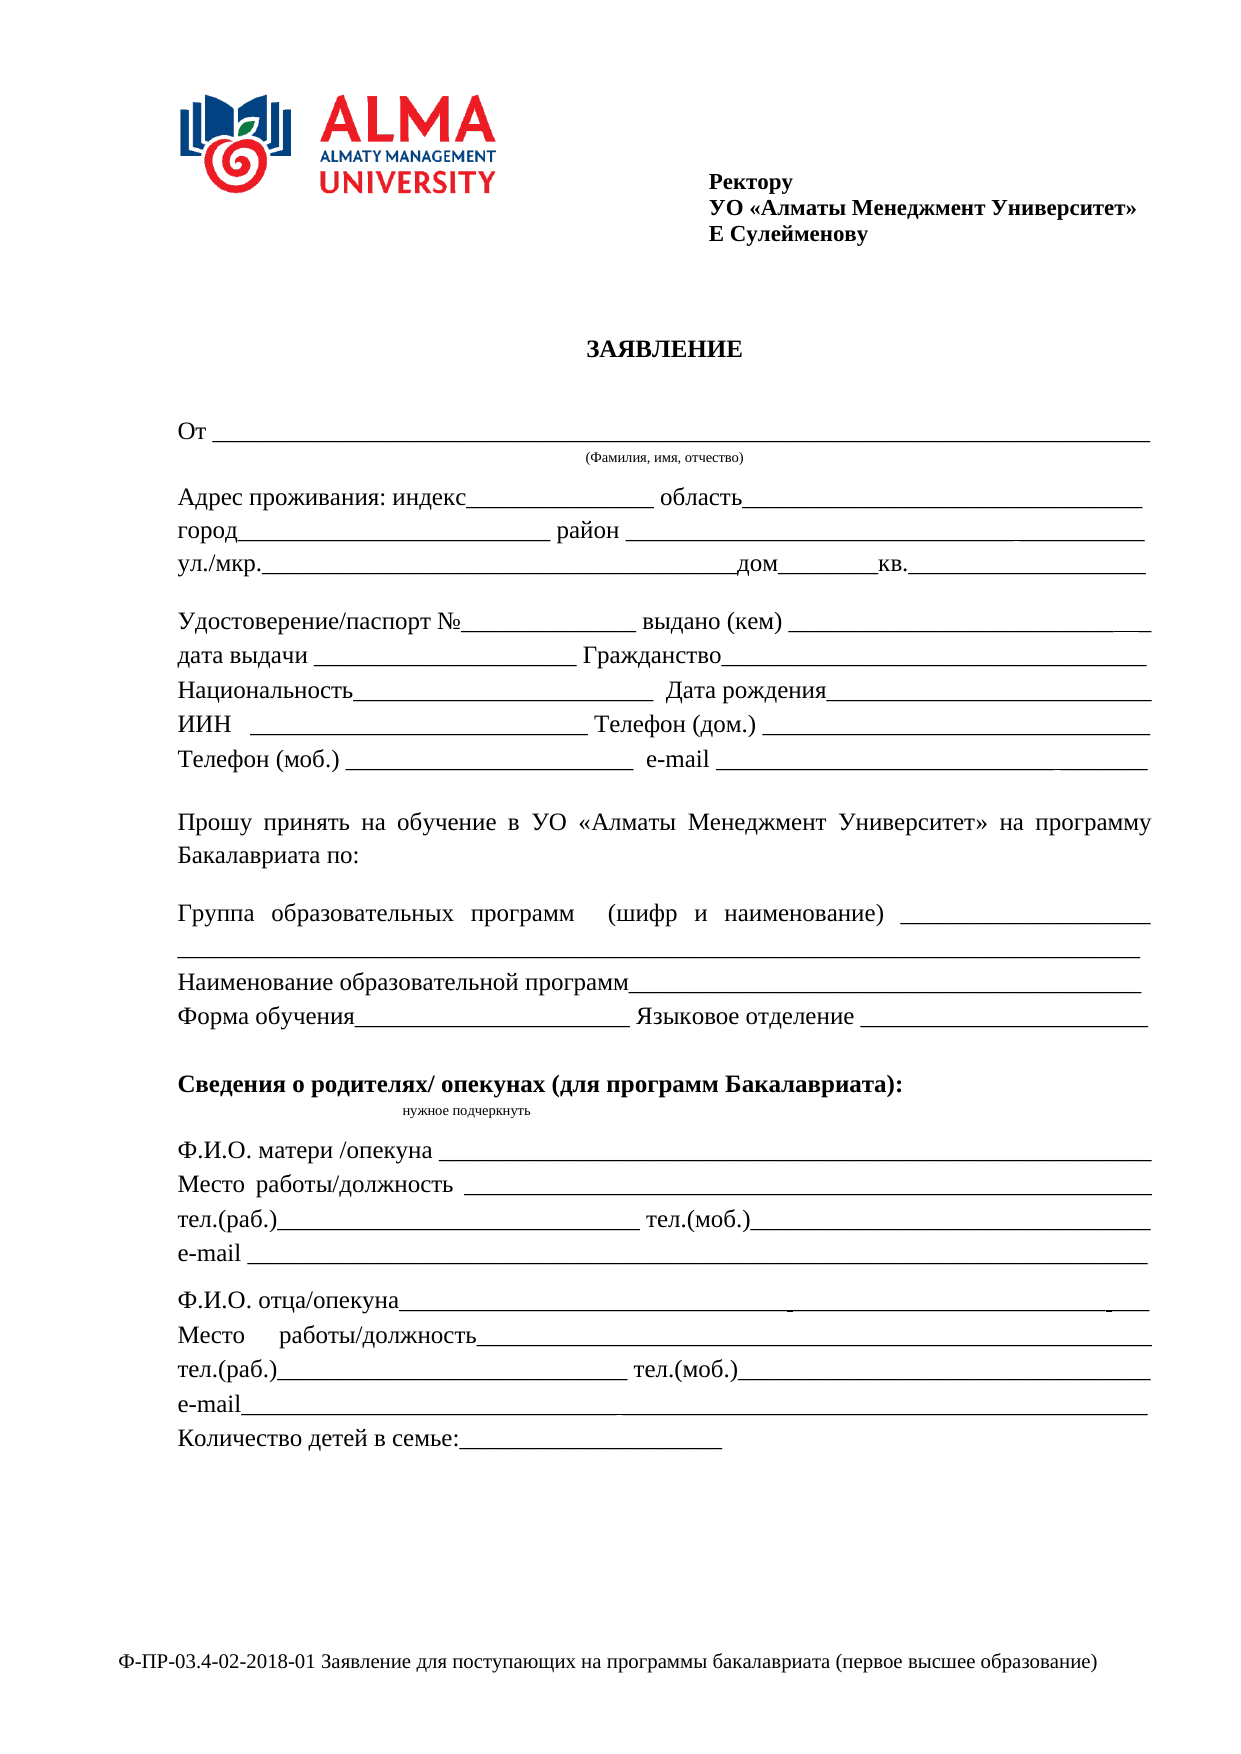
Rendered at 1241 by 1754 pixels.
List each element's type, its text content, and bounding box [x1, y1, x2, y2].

text нужное подчеркнуть [327, 1102, 1152, 1131]
text Национальность________________________ Дата рождения__________________________ [177, 675, 1152, 703]
text Ф.И.О. матери /опекуна _________________________________________________________ Место работы/должность _______________________________________________________ тел.(раб.)_____________________________ тел.(моб.)________________________________ [177, 1135, 1152, 1233]
text Форма обучения______________________ Языковое отделение _______________________ [177, 1001, 1152, 1030]
text e-mail______________________________ __________________________________________ [177, 1389, 1152, 1418]
subtitle Заявление [177, 334, 1152, 363]
text От ___________________________________________________________________________ [177, 416, 1152, 444]
text УО «Алматы Менеджмент Университет» [709, 194, 1152, 220]
text Удостоверение/паспорт №______________ выдано (кем) __________________________ _ [177, 606, 1152, 634]
text Количество детей в семье:_____________________ [177, 1423, 1152, 1452]
text Телефон (моб.) _______________________ e-mail ___________________________ _______ [177, 744, 1152, 772]
text Группа образовательных программ (шифр и наименование) ____________________ _____________________________________________________________________________ [177, 898, 1152, 961]
text Прошу принять на обучение в УО «Алматы Менеджмент Университет» на программу Бакалавриата по: [177, 807, 1152, 869]
text дата выдачи _____________________ Гражданство__________________________________ [177, 640, 1152, 669]
text Ф.И.О. отца/опекуна_______________________________ _________________________ ___ [177, 1285, 1152, 1314]
picture [177, 88, 501, 199]
text Место работы/должность______________________________________________________ тел.(раб.)____________________________ тел.(моб.)_________________________________ [177, 1320, 1152, 1383]
text Е Сулейменову [709, 220, 1152, 247]
text Наименование образовательной программ_________________________________________ [177, 967, 1152, 996]
text Сведения о родителях/ опекунах (для программ Бакалавриата): [177, 1069, 1152, 1098]
text Адрес проживания: индекс_______________ область________________________________ город_________________________ район _______________________________ __________ [177, 482, 1152, 543]
text e-mail ________________________________________________________________________ [177, 1238, 1152, 1267]
text ИИН ___________________________ Телефон (дом.) _______________________________ [177, 709, 1152, 738]
text Ректору [709, 168, 1152, 194]
text ул./мкр.______________________________________дом________кв.___________________ [177, 548, 1152, 577]
text (Фамилия, имя, отчество) [177, 449, 1152, 477]
